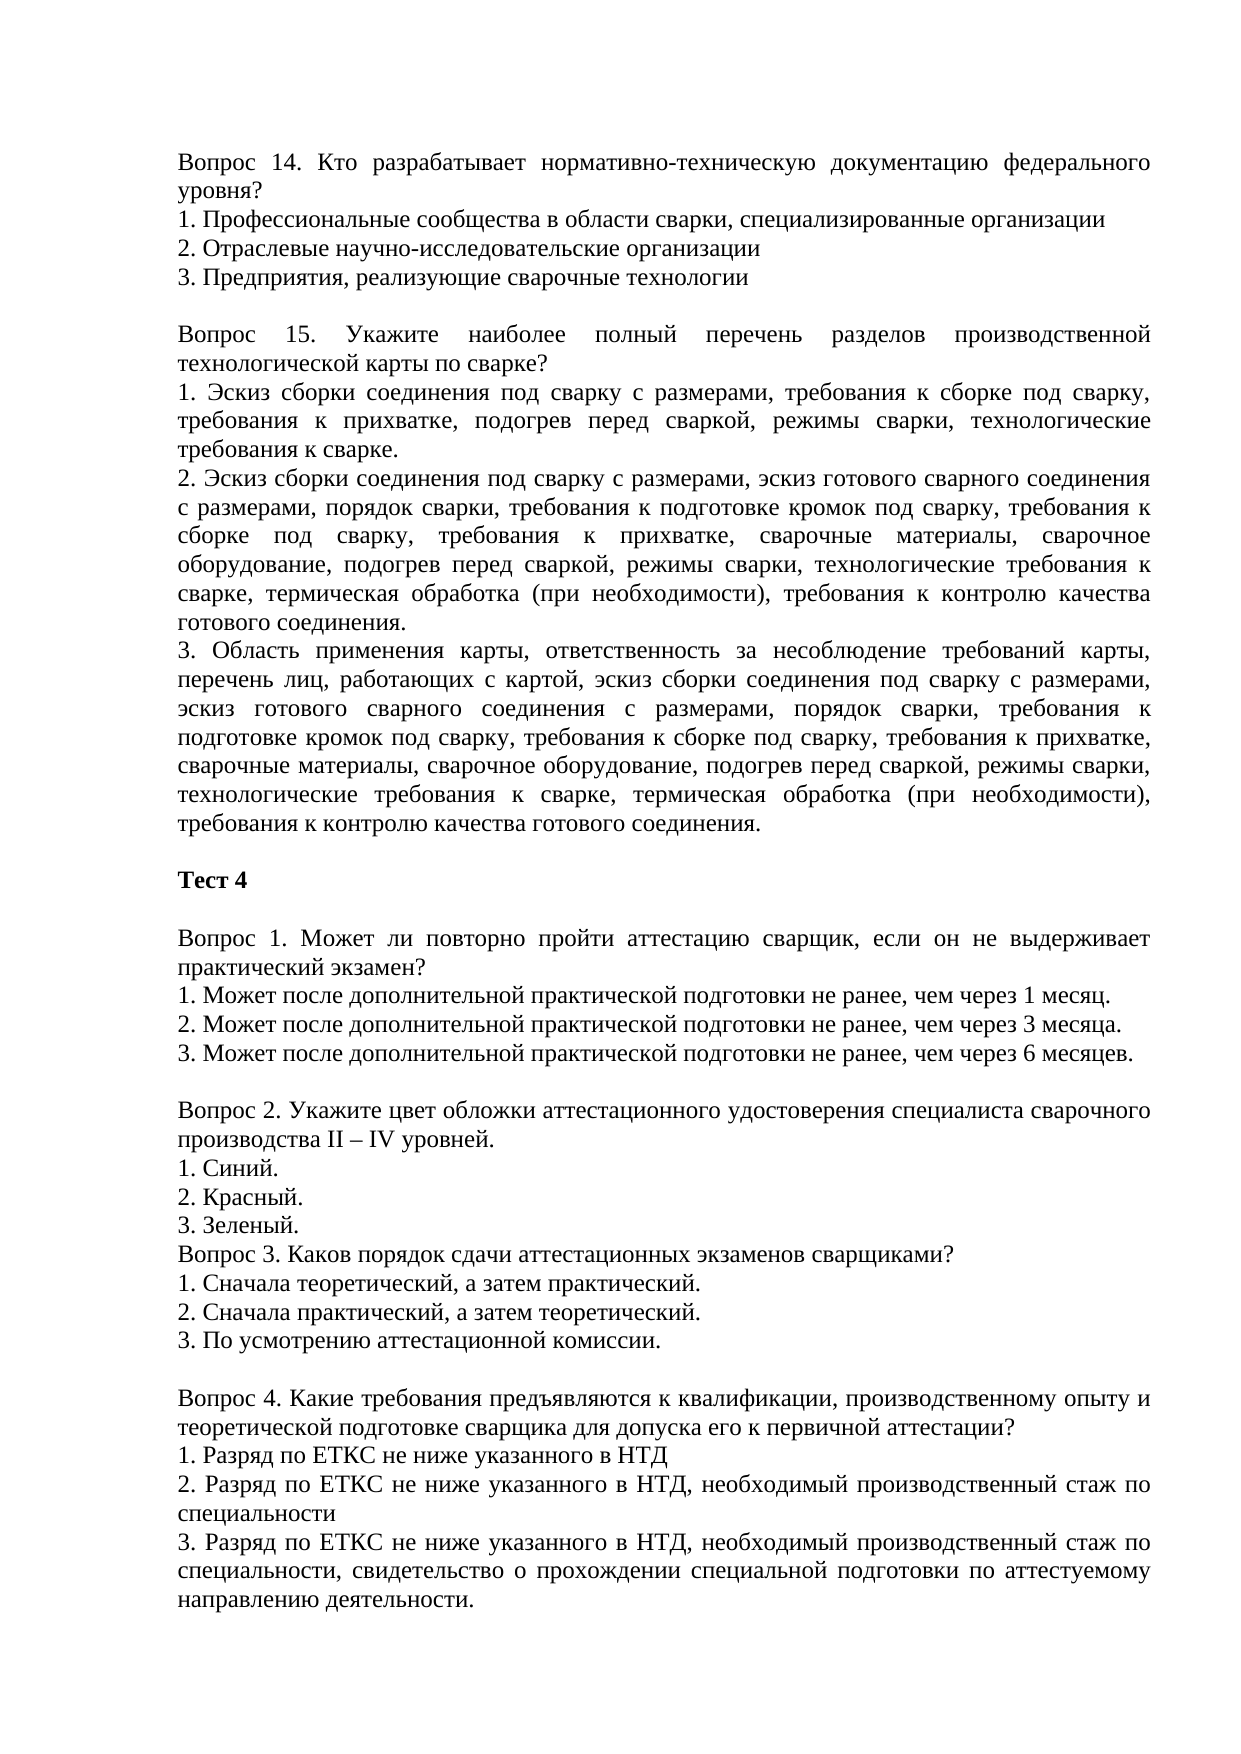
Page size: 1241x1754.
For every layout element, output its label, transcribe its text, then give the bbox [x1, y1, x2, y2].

text 2. Может после дополнительной практической подготовки не ранее, чем через 3 месяца. [177, 1009, 1152, 1038]
text Вопрос 4. Какие требования предъявляются к квалификации, производственному опыту и теоретической подготовке сварщика для допуска его к первичной аттестации? [177, 1383, 1152, 1441]
text Тест 4 [177, 866, 1152, 894]
text 1. Эскиз сборки соединения под сварку с размерами, требования к сборке под сварку, требования к прихватке, подогрев перед сваркой, режимы сварки, технологические требования к сварке. [177, 377, 1152, 463]
text 3. Разряд по ЕТКС не ниже указанного в НТД, необходимый производственный стаж по специальности, свидетельство о прохождении специальной подготовки по аттестуемому направлению деятельности. [177, 1527, 1152, 1613]
text 2. Эскиз сборки соединения под сварку с размерами, эскиз готового сварного соединения с размерами, порядок сварки, требования к подготовке кромок под сварку, требования к сборке под сварку, требования к прихватке, сварочные материалы, сварочное оборудование, подогрев перед сваркой, режимы сварки, технологические требования к сварке, термическая обработка (при необходимости), требования к контролю качества готового соединения. [177, 463, 1152, 636]
text 1. Профессиональные сообщества в области сварки, специализированные организации [177, 204, 1152, 233]
text Вопрос 15. Укажите наиболее полный перечень разделов производственной технологической карты по сварке? [177, 319, 1152, 377]
text Вопрос 14. Кто разрабатывает нормативно-техническую документацию федерального уровня? [177, 147, 1152, 204]
text 2. Отраслевые научно-исследовательские организации [177, 233, 1152, 262]
text Вопрос 2. Укажите цвет обложки аттестационного удостоверения специалиста сварочного производства II – IV уровней. [177, 1096, 1152, 1153]
text 3. Предприятия, реализующие сварочные технологии [177, 262, 1152, 291]
text 2. Красный. [177, 1182, 1152, 1211]
text 1. Может после дополнительной практической подготовки не ранее, чем через 1 месяц. [177, 981, 1152, 1009]
text 1. Разряд по ЕТКС не ниже указанного в НТД [177, 1441, 1152, 1469]
text Вопрос 3. Каков порядок сдачи аттестационных экзаменов сварщиками? [177, 1239, 1152, 1268]
text 3. Может после дополнительной практической подготовки не ранее, чем через 6 месяцев. [177, 1038, 1152, 1067]
text 2. Сначала практический, а затем теоретический. [177, 1297, 1152, 1326]
text Вопрос 1. Может ли повторно пройти аттестацию сварщик, если он не выдерживает практический экзамен? [177, 923, 1152, 981]
text 3. Область применения карты, ответственность за несоблюдение требований карты, перечень лиц, работающих с картой, эскиз сборки соединения под сварку с размерами, эскиз готового сварного соединения с размерами, порядок сварки, требования к подготовке кромок под сварку, требования к сборке под сварку, требования к прихватке, сварочные материалы, сварочное оборудование, подогрев перед сваркой, режимы сварки, технологические требования к сварке, термическая обработка (при необходимости), требования к контролю качества готового соединения. [177, 636, 1152, 837]
text 3. По усмотрению аттестационной комиссии. [177, 1326, 1152, 1354]
text 1. Синий. [177, 1153, 1152, 1182]
text 3. Зеленый. [177, 1211, 1152, 1239]
text 1. Сначала теоретический, а затем практический. [177, 1268, 1152, 1297]
text 2. Разряд по ЕТКС не ниже указанного в НТД, необходимый производственный стаж по специальности [177, 1469, 1152, 1527]
